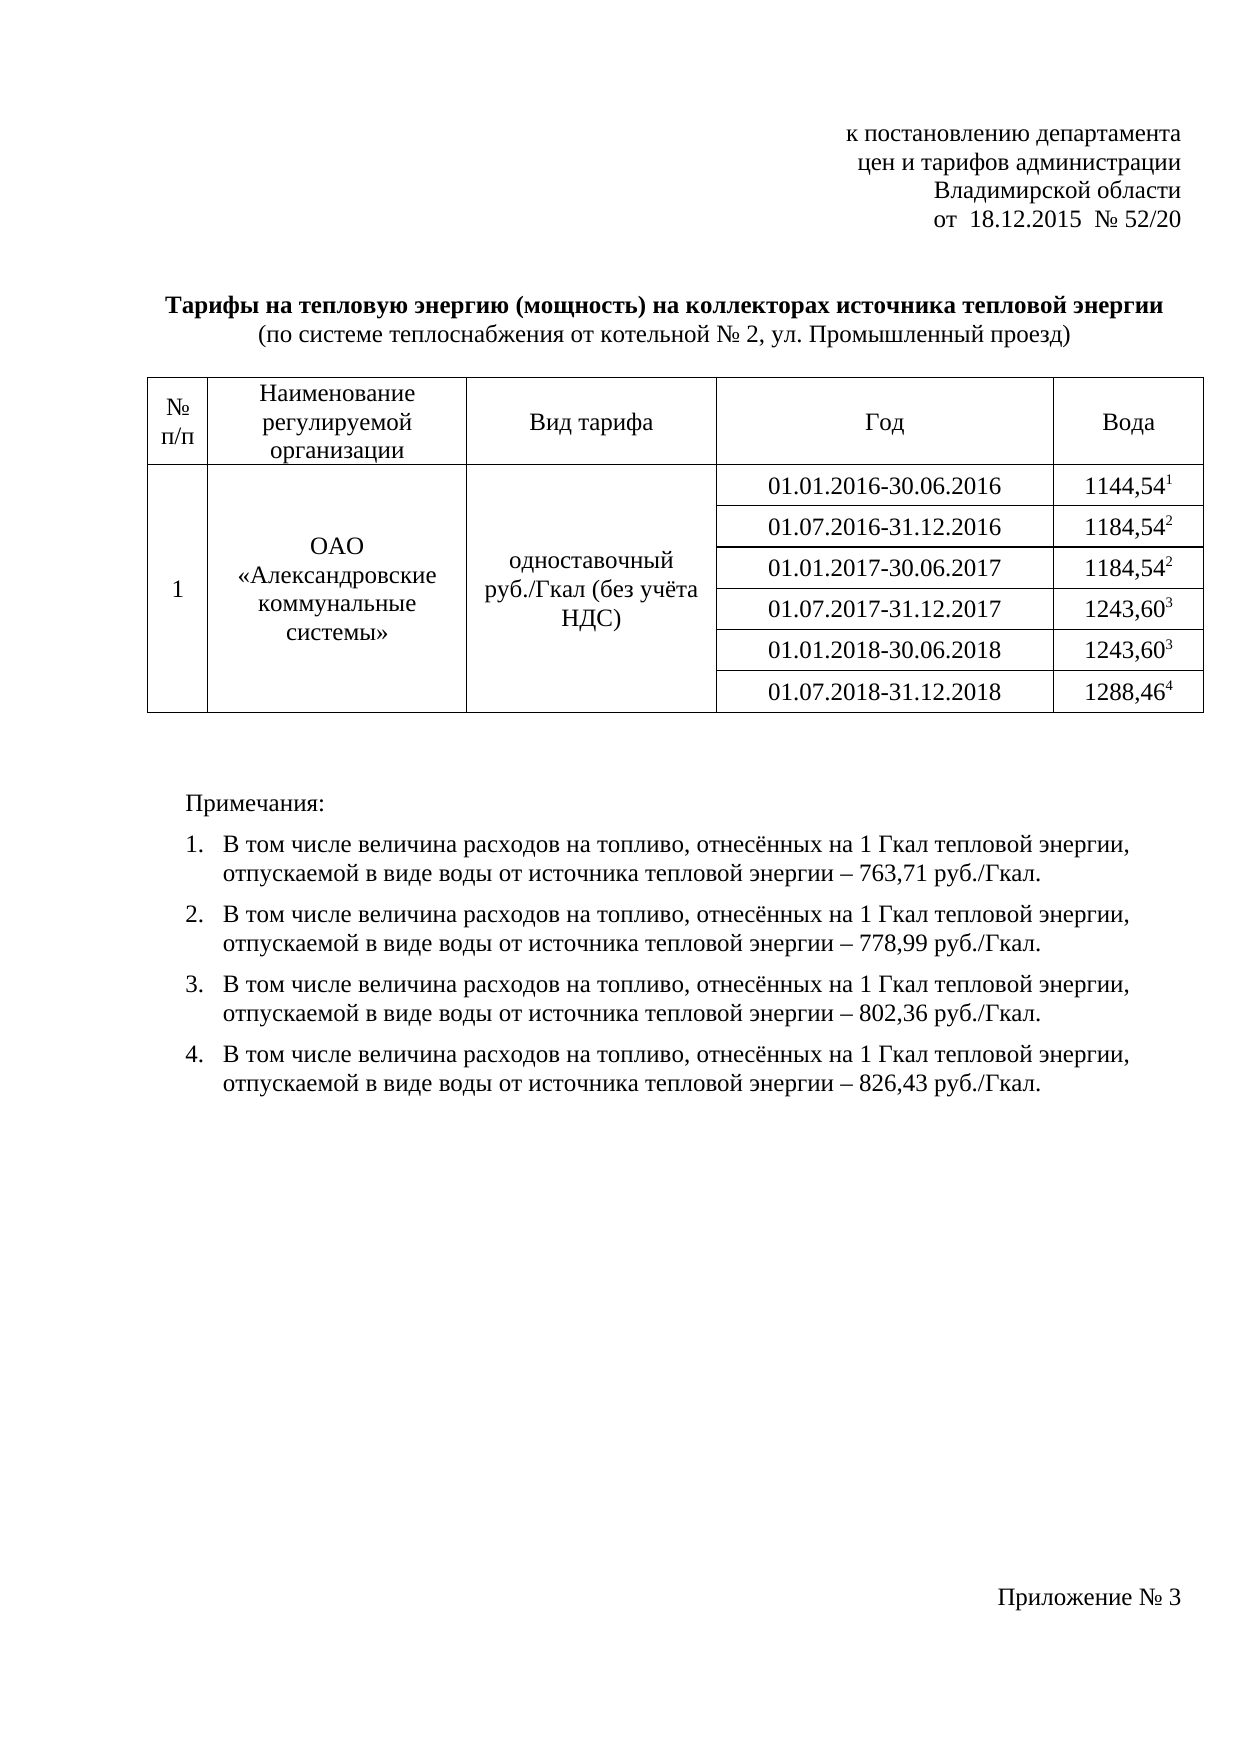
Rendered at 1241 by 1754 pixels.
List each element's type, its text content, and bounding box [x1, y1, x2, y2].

table_header Год [717, 378, 1053, 464]
text от 18.12.2015 № 52/20 [148, 204, 1181, 233]
text Приложение № 3 [148, 1582, 1181, 1611]
table_cell 1144,541 [1054, 465, 1203, 505]
table_header № п/п [148, 378, 207, 464]
table_cell 1 [148, 465, 207, 712]
table_header Наименование регулируемой организации [208, 378, 466, 464]
table_cell одноставочный руб./Гкал (без учёта НДС) [467, 465, 716, 712]
list В том числе величина расходов на топливо, отнесённых на 1 Гкал тепловой энергии, отпускаемой в виде воды от источника тепловой энергии – 763,71 руб./Гкал. [185, 829, 1181, 886]
table_header Вода [1054, 378, 1203, 464]
table_cell 01.07.2018-31.12.2018 [717, 671, 1053, 712]
text цен и тарифов администрации [148, 147, 1181, 176]
text Примечания: [148, 788, 1181, 816]
table_header Вид тарифа [467, 378, 716, 464]
table_cell ОАО «Александровские коммунальные системы» [208, 465, 466, 712]
table_cell 01.07.2017-31.12.2017 [717, 589, 1053, 629]
table_cell 01.01.2017-30.06.2017 [717, 548, 1053, 588]
list В том числе величина расходов на топливо, отнесённых на 1 Гкал тепловой энергии, отпускаемой в виде воды от источника тепловой энергии – 778,99 руб./Гкал. [185, 899, 1181, 956]
table_cell 1184,542 [1054, 548, 1203, 588]
table_cell 1288,464 [1054, 671, 1203, 712]
list В том числе величина расходов на топливо, отнесённых на 1 Гкал тепловой энергии, отпускаемой в виде воды от источника тепловой энергии – 826,43 руб./Гкал. [185, 1039, 1181, 1096]
table_cell 01.01.2018-30.06.2018 [717, 630, 1053, 670]
text к постановлению департамента [148, 118, 1181, 147]
table_cell 01.07.2016-31.12.2016 [717, 506, 1053, 546]
text (по системе теплоснабжения от котельной № 2, ул. Промышленный проезд) [148, 319, 1181, 348]
table_cell 1184,542 [1054, 506, 1203, 546]
text Тарифы на тепловую энергию (мощность) на коллекторах источника тепловой энергии [148, 291, 1181, 319]
table_cell 1243,603 [1054, 589, 1203, 629]
list В том числе величина расходов на топливо, отнесённых на 1 Гкал тепловой энергии, отпускаемой в виде воды от источника тепловой энергии – 802,36 руб./Гкал. [185, 969, 1181, 1026]
table_cell 01.01.2016-30.06.2016 [717, 465, 1053, 505]
table_cell 1243,603 [1054, 630, 1203, 670]
text Владимирской области [148, 176, 1181, 204]
